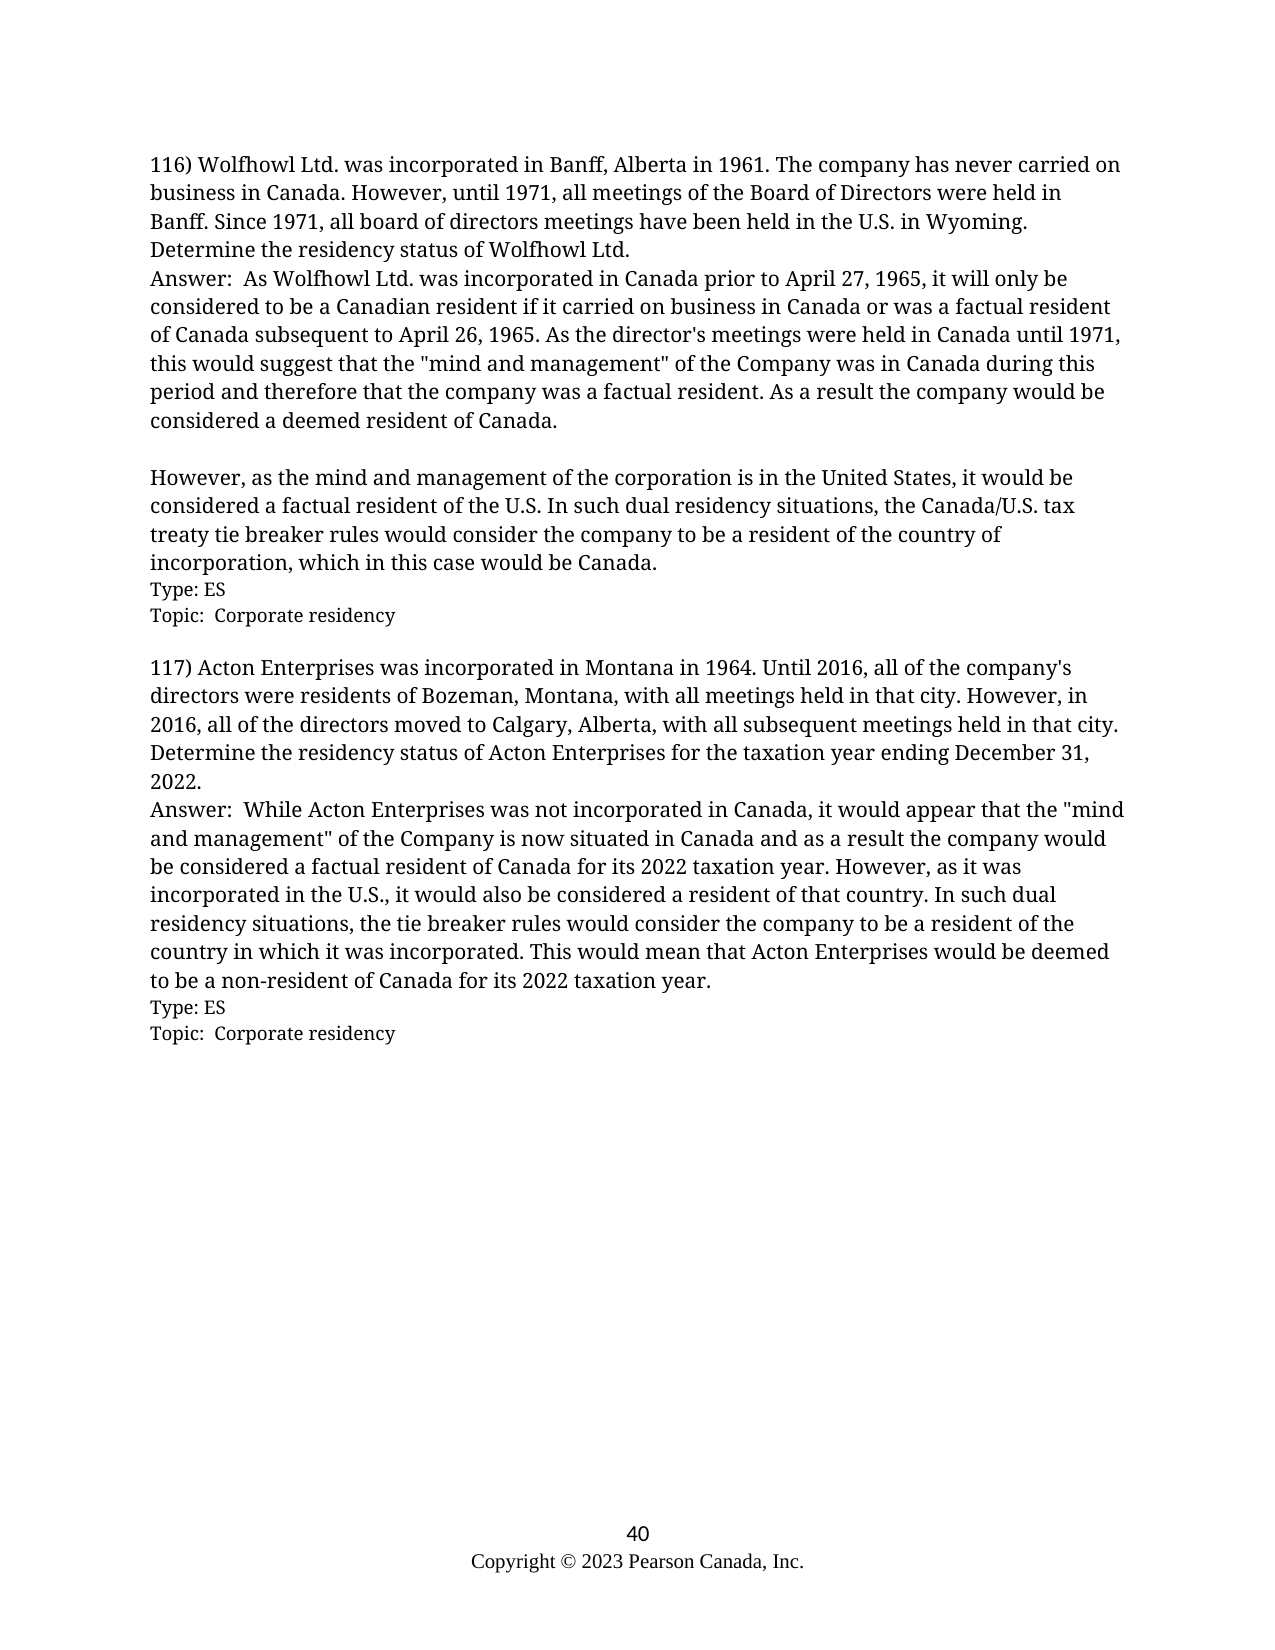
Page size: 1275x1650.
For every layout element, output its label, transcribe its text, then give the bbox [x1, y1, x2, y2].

text Answer: While Acton Enterprises was not incorporated in Canada, it would appear that the "mind and management" of the Company is now situated in Canada and as a result the company would be considered a factual resident of Canada for its 2022 taxation year. However, as it was incorporated in the U.S., it would also be considered a resident of that country. In such dual residency situations, the tie breaker rules would consider the company to be a resident of the country in which it was incorporated. This would mean that Acton Enterprises would be deemed to be a non-resident of Canada for its 2022 taxation year. [150, 795, 1125, 994]
text Topic: Corporate residency [150, 602, 1125, 628]
text Type: ES [150, 577, 1125, 602]
text 116) Wolfhowl Ltd. was incorporated in Banff, Alberta in 1961. The company has never carried on business in Canada. However, until 1971, all meetings of the Board of Directors were held in Banff. Since 1971, all board of directors meetings have been held in the U.S. in Wyoming. Determine the residency status of Wolfhowl Ltd. [150, 150, 1125, 264]
text 117) Acton Enterprises was incorporated in Montana in 1964. Until 2016, all of the company's directors were residents of Bozeman, Montana, with all meetings held in that city. However, in 2016, all of the directors moved to Calgary, Alberta, with all subsequent meetings held in that city. Determine the residency status of Acton Enterprises for the taxation year ending December 31, 2022. [150, 653, 1125, 795]
text Topic: Corporate residency [150, 1020, 1125, 1045]
text However, as the mind and management of the corporation is in the United States, it would be considered a factual resident of the U.S. In such dual residency situations, the Canada/U.S. tax treaty tie breaker rules would consider the company to be a resident of the country of incorporation, which in this case would be Canada. [150, 463, 1125, 577]
text Type: ES [150, 994, 1125, 1020]
text Answer: As Wolfhowl Ltd. was incorporated in Canada prior to April 27, 1965, it will only be considered to be a Canadian resident if it carried on business in Canada or was a factual resident of Canada subsequent to April 26, 1965. As the director's meetings were held in Canada until 1971, this would suggest that the "mind and management" of the Company was in Canada during this period and therefore that the company was a factual resident. As a result the company would be considered a deemed resident of Canada. [150, 264, 1125, 434]
